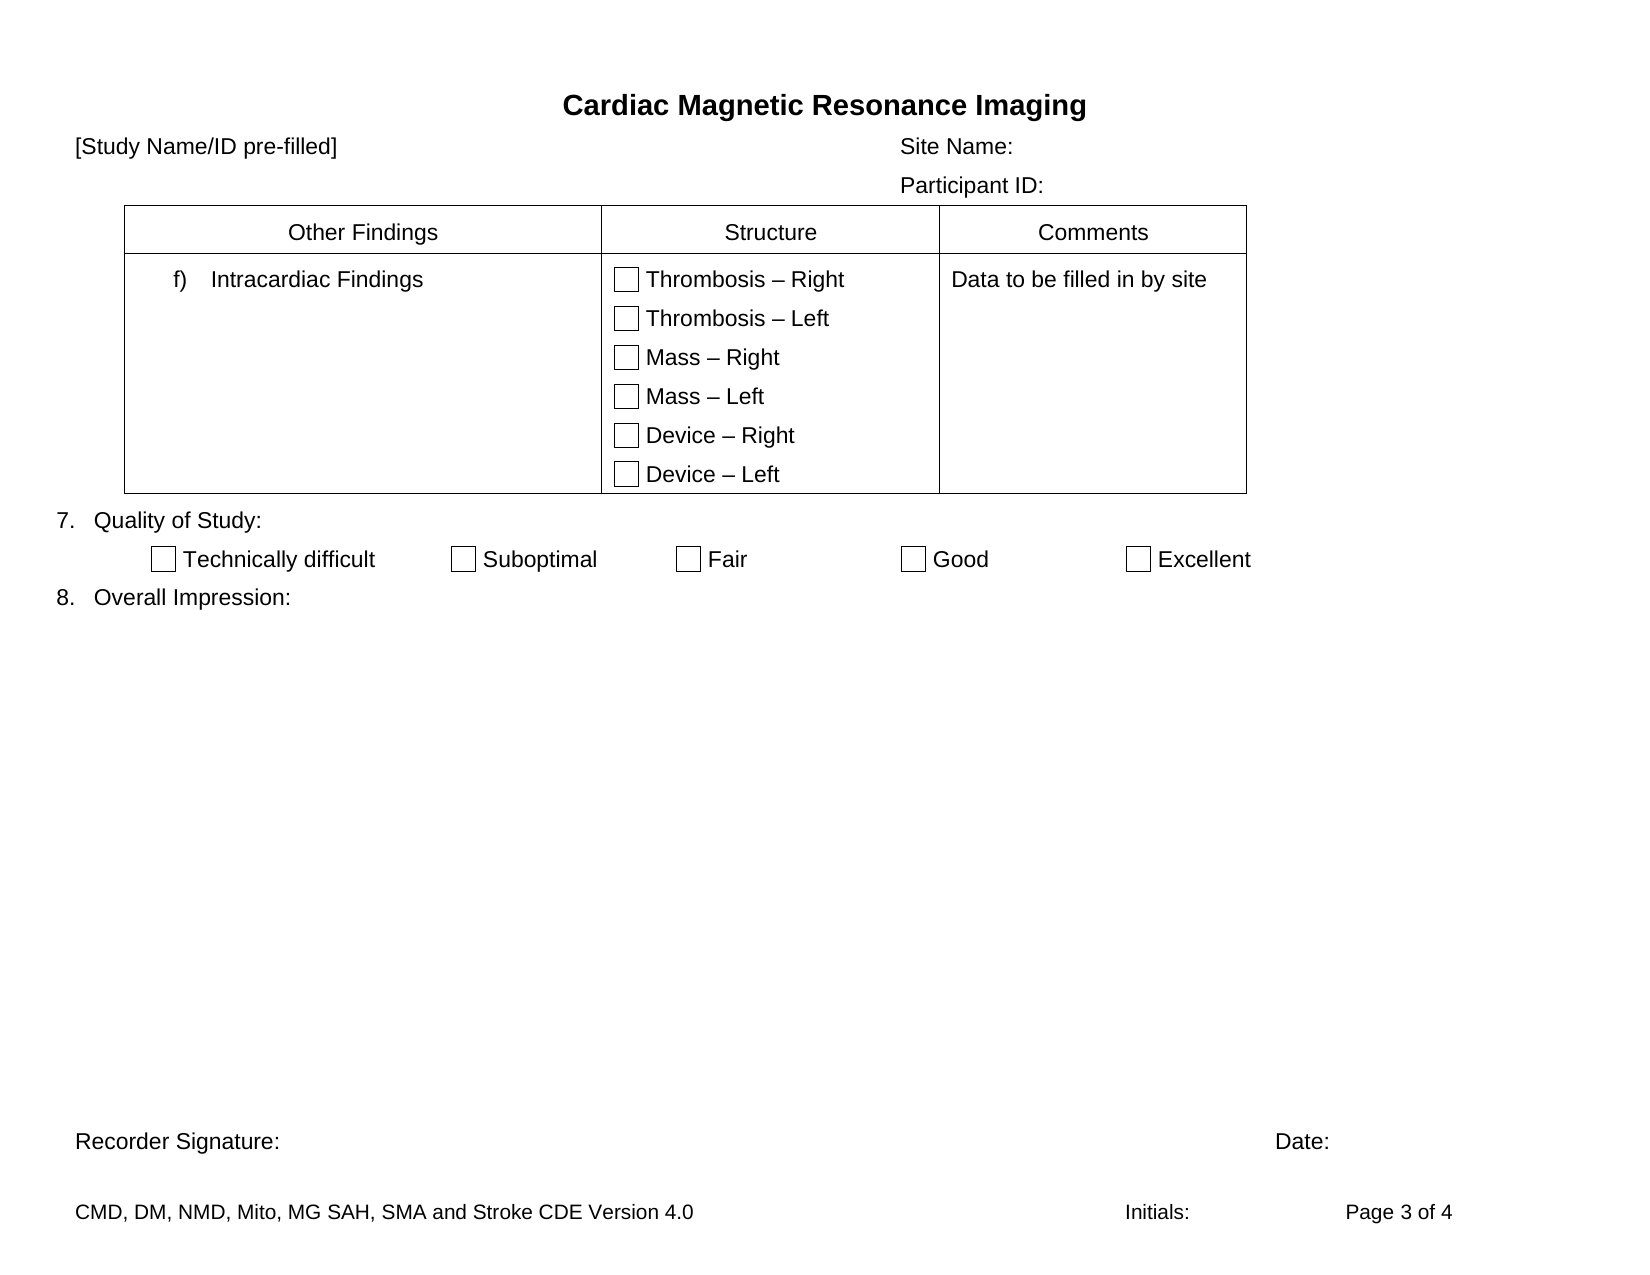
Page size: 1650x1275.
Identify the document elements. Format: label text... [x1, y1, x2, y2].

text Technically difficult Suboptimal Fair Good Excellent [701, 546, 901, 572]
table_header Other Findings [125, 206, 601, 253]
text Technically difficult Suboptimal Fair Good Excellent [476, 546, 676, 572]
table_header Structure [602, 206, 939, 253]
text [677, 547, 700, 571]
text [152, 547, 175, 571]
table_cell Data to be filled in by site [940, 254, 1246, 493]
text Technically difficult Suboptimal Fair Good Excellent [1151, 546, 1575, 572]
text Recorder Signature: Date: [75, 1128, 1575, 1155]
list Quality of Study: [56, 507, 1575, 533]
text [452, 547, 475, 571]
text Technically difficult Suboptimal Fair Good Excellent [176, 546, 451, 572]
list Overall Impression: [56, 584, 1575, 611]
table_cell Intracardiac Findings [125, 254, 601, 493]
text Technically difficult Suboptimal Fair Good Excellent [926, 546, 1126, 572]
table_cell Thrombosis – Right Thrombosis – Left Mass – Right Mass – Left Device – Right Device – Left [602, 254, 939, 493]
table_header Comments [940, 206, 1246, 253]
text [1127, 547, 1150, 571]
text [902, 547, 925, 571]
